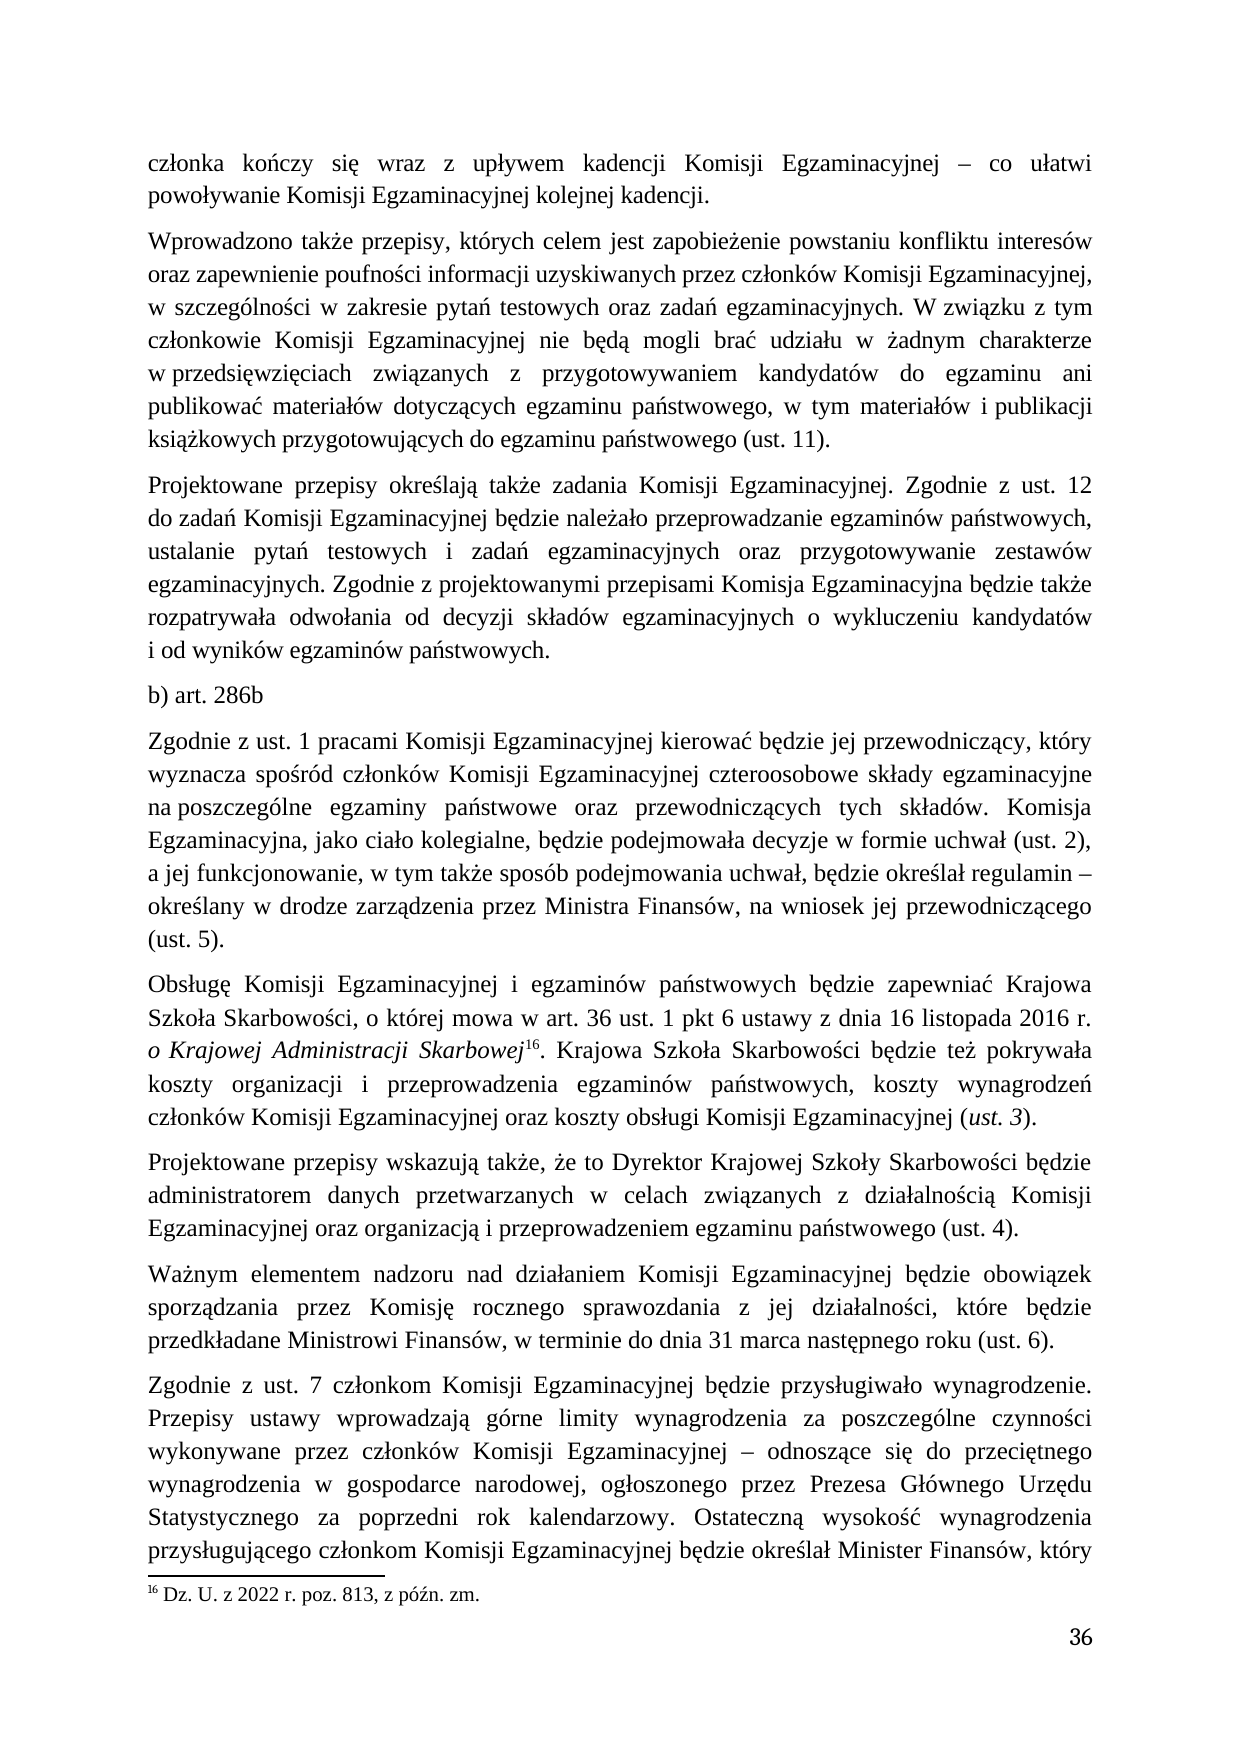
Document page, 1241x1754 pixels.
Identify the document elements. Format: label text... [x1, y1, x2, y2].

text b) art. 286b [148, 680, 1093, 709]
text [148, 1370, 1093, 1564]
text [148, 148, 1093, 209]
text Zgodnie z ust. 1 pracami Komisji Egzaminacyjnej kierować będzie jej przewodniczący, który wyznacza spośród członków Komisji Egzaminacyjnej czteroosobowe składy egzaminacyjne na poszczególne egzaminy państwowe oraz przewodniczących tych składów. Komisja Egzaminacyjna, jako ciało kolegialne, będzie podejmowała decyzje w formie uchwał (ust. 2), a jej funkcjonowanie, w tym także sposób podejmowania uchwał, będzie określał regulamin – określany w drodze zarządzenia przez Ministra Finansów, na wniosek jej przewodniczącego (ust. 5). [148, 726, 1093, 953]
text Projektowane przepisy wskazują także, że to Dyrektor Krajowej Szkoły Skarbowości będzie administratorem danych przetwarzanych w celach związanych z działalnością Komisji Egzaminacyjnej oraz organizacją i przeprowadzeniem egzaminu państwowego (ust. 4). [148, 1147, 1093, 1242]
text Ważnym elementem nadzoru nad działaniem Komisji Egzaminacyjnej będzie obowiązek sporządzania przez Komisję rocznego sprawozdania z jej działalności, które będzie przedkładane Ministrowi Finansów, w terminie do dnia 31 marca następnego roku (ust. 6). [148, 1259, 1093, 1353]
text Wprowadzono także przepisy, których celem jest zapobieżenie powstaniu konfliktu interesów oraz zapewnienie poufności informacji uzyskiwanych przez członków Komisji Egzaminacyjnej, w szczególności w zakresie pytań testowych oraz zadań egzaminacyjnych. W związku z tym członkowie Komisji Egzaminacyjnej nie będą mogli brać udziału w żadnym charakterze w przedsięwzięciach związanych z przygotowywaniem kandydatów do egzaminu ani publikować materiałów dotyczących egzaminu państwowego, w tym materiałów i publikacji książkowych przygotowujących do egzaminu państwowego (ust. 11). [148, 226, 1093, 453]
text Obsługę Komisji Egzaminacyjnej i egzaminów państwowych będzie zapewniać Krajowa Szkoła Skarbowości, o której mowa w art. 36 ust. 1 pkt 6 ustawy z dnia 16 listopada 2016 r. o Krajowej Administracji Skarbowej. Krajowa Szkoła Skarbowości będzie też pokrywała koszty organizacji i przeprowadzenia egzaminów państwowych, koszty wynagrodzeń członków Komisji Egzaminacyjnej oraz koszty obsługi Komisji Egzaminacyjnej (ust. 3). [148, 969, 1093, 1130]
text Projektowane przepisy określają także zadania Komisji Egzaminacyjnej. Zgodnie z ust. 12 do zadań Komisji Egzaminacyjnej będzie należało przeprowadzanie egzaminów państwowych, ustalanie pytań testowych i zadań egzaminacyjnych oraz przygotowywanie zestawów egzaminacyjnych. Zgodnie z projektowanymi przepisami Komisja Egzaminacyjna będzie także rozpatrywała odwołania od decyzji składów egzaminacyjnych o wykluczeniu kandydatów i od wyników egzaminów państwowych. [148, 470, 1093, 664]
